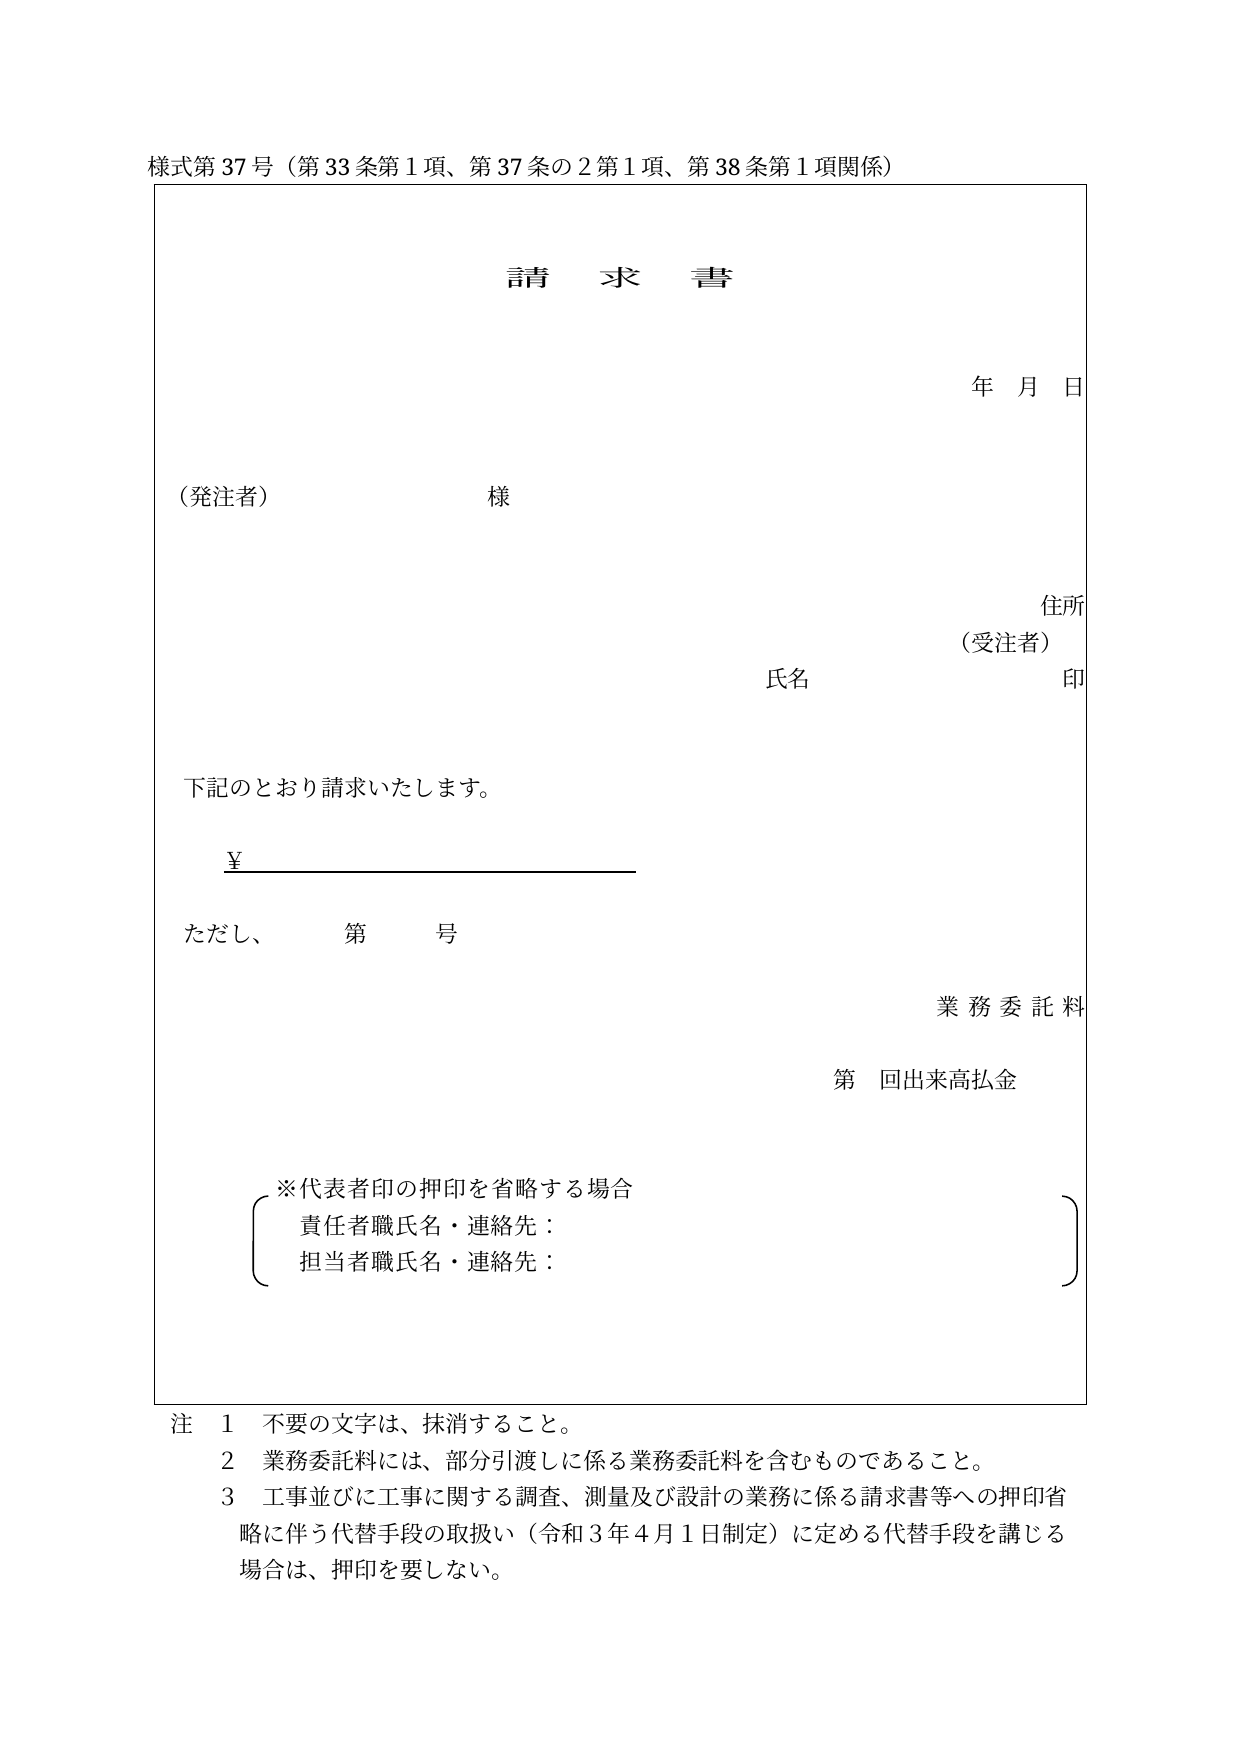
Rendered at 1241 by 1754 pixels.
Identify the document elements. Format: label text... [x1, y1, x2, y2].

text 注 １ 不要の文字は、抹消すること。 [171, 1405, 1069, 1441]
text ３ 工事並びに工事に関する調査、測量及び設計の業務に係る請求書等への押印省略に伴う代替手段の取扱い（令和３年４月１日制定）に定める代替手段を講じる場合は、押印を要しない。 [193, 1477, 1069, 1587]
text 様式第37号（第33条第１項、第37条の２第１項、第38条第１項関係） [148, 148, 1092, 184]
table_header 請 求 書 年 月 日 （発注者） 様 住所 （受注者） 氏名 印 下記のとおり請求いたします。 ￥ ただし、 第 号 業務委託料 第 回出来高払金 [155, 185, 1086, 1403]
text ２ 業務委託料には、部分引渡しに係る業務委託料を含むものであること。 [171, 1441, 1069, 1477]
